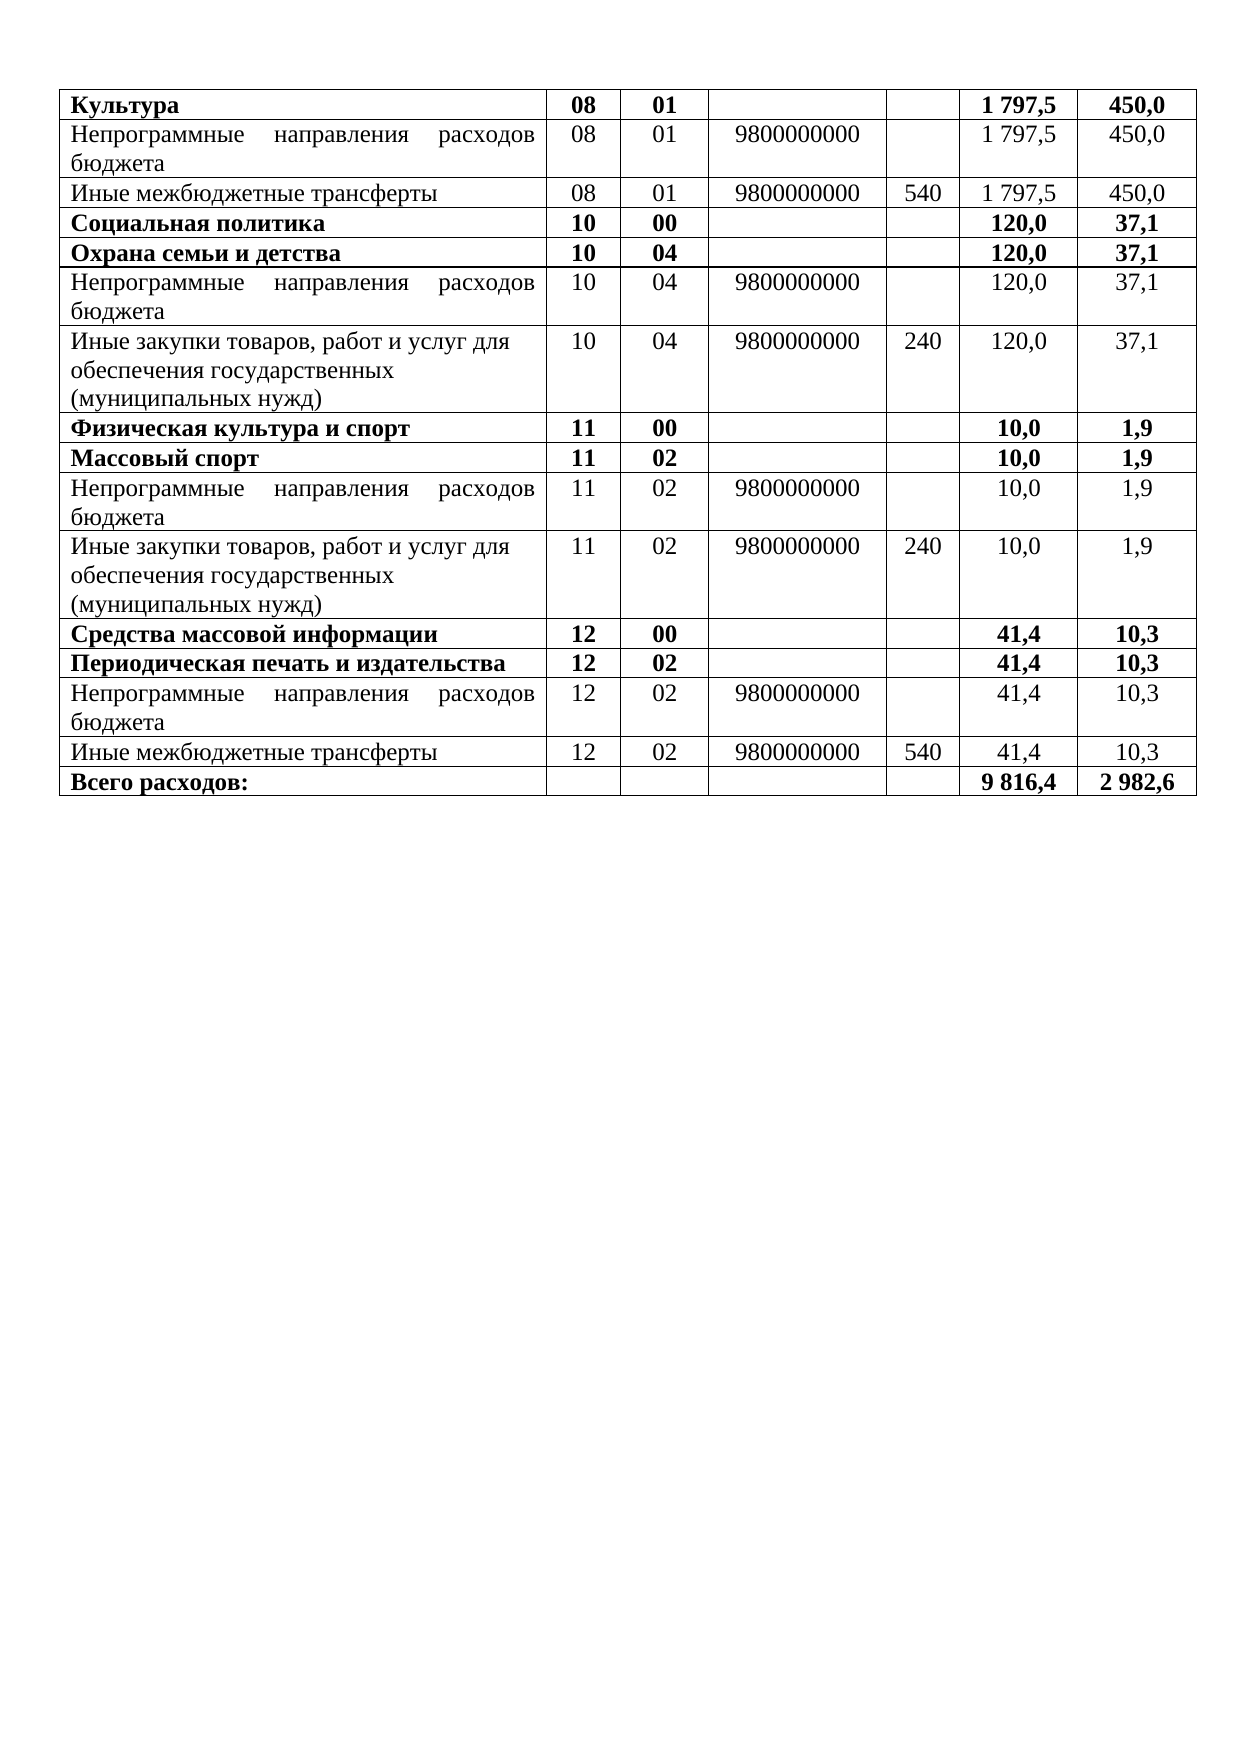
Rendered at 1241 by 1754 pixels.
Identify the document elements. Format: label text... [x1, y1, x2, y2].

table_cell Иные закупки товаров, работ и услуг для обеспечения государственных (муниципальных нужд) [60, 326, 546, 412]
table_cell 10,0 [960, 531, 1077, 618]
table_cell 240 [887, 531, 959, 618]
table_cell 450,0 [1078, 90, 1196, 118]
table_cell Физическая культура и спорт [60, 413, 546, 442]
table_cell [887, 649, 959, 677]
table_cell [709, 208, 886, 237]
table_cell [709, 90, 886, 118]
table_cell [709, 238, 886, 266]
table_cell Непрограммные направления расходов бюджета [60, 473, 546, 530]
table_cell 37,1 [1078, 268, 1196, 325]
table_cell 10,0 [960, 473, 1077, 530]
table_cell 12 [547, 737, 620, 766]
table_cell Иные межбюджетные трансферты [60, 737, 546, 766]
table_cell 1 797,5 [960, 90, 1077, 118]
table_cell [887, 238, 959, 266]
table_cell 1 797,5 [960, 120, 1077, 177]
table_cell 9800000000 [709, 326, 886, 412]
table_cell 12 [547, 619, 620, 647]
table_cell 00 [621, 208, 708, 237]
table_cell 240 [887, 326, 959, 412]
table_cell Иные закупки товаров, работ и услуг для обеспечения государственных (муниципальных нужд) [60, 531, 546, 618]
table_cell 00 [621, 619, 708, 647]
table_cell 12 [547, 649, 620, 677]
table_cell 08 [547, 120, 620, 177]
table_cell 37,1 [1078, 238, 1196, 266]
table_cell 1 797,5 [960, 178, 1077, 207]
table_cell 04 [621, 238, 708, 266]
table_cell [709, 619, 886, 647]
table_cell 01 [621, 90, 708, 118]
table_cell 10 [547, 238, 620, 266]
table_cell Культура [60, 90, 546, 118]
table_cell 10,3 [1078, 649, 1196, 677]
table_cell 02 [621, 531, 708, 618]
table_cell 11 [547, 473, 620, 530]
table_cell 08 [547, 90, 620, 118]
table_cell 41,4 [960, 619, 1077, 647]
table_cell 9800000000 [709, 531, 886, 618]
table_cell [887, 268, 959, 325]
table_cell [887, 208, 959, 237]
table_cell 9800000000 [709, 737, 886, 766]
table_cell Иные межбюджетные трансферты [60, 178, 546, 207]
table_cell 41,4 [960, 737, 1077, 766]
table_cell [60, 120, 546, 177]
table_cell [887, 767, 959, 795]
table_cell 120,0 [960, 238, 1077, 266]
table_cell 11 [547, 443, 620, 472]
table_cell 540 [887, 737, 959, 766]
table_cell 02 [621, 443, 708, 472]
table_cell 9800000000 [709, 268, 886, 325]
table_cell 10 [547, 326, 620, 412]
table_cell 9800000000 [709, 473, 886, 530]
table_cell 04 [621, 268, 708, 325]
table_cell 10 [547, 208, 620, 237]
table_cell Непрограммные направления расходов бюджета [60, 268, 546, 325]
table_cell 450,0 [1078, 178, 1196, 207]
table_cell [709, 649, 886, 677]
table_cell 1,9 [1078, 443, 1196, 472]
table_cell 10,3 [1078, 678, 1196, 736]
table_cell [709, 443, 886, 472]
table_cell 37,1 [1078, 326, 1196, 412]
table_cell 10,3 [1078, 737, 1196, 766]
table_cell 10,0 [960, 413, 1077, 442]
table_cell [709, 767, 886, 795]
table_cell 120,0 [960, 208, 1077, 237]
table_cell 37,1 [1078, 208, 1196, 237]
table_cell Периодическая печать и издательства [60, 649, 546, 677]
table_cell 9800000000 [709, 120, 886, 177]
table_cell 2 982,6 [1078, 767, 1196, 795]
table_cell 01 [621, 178, 708, 207]
table_cell 120,0 [960, 326, 1077, 412]
table_cell [887, 120, 959, 177]
table_cell 120,0 [960, 268, 1077, 325]
table_cell Непрограммные направления расходов бюджета [60, 678, 546, 736]
table_cell 11 [547, 531, 620, 618]
table_cell [621, 767, 708, 795]
table_cell 08 [547, 178, 620, 207]
table_cell 02 [621, 737, 708, 766]
table_cell [887, 678, 959, 736]
table_cell [709, 413, 886, 442]
table_cell 540 [887, 178, 959, 207]
table_cell Всего расходов: [60, 767, 546, 795]
table_cell 9800000000 [709, 178, 886, 207]
table_cell 04 [621, 326, 708, 412]
table_cell Массовый спорт [60, 443, 546, 472]
table_cell [887, 443, 959, 472]
table_cell [547, 767, 620, 795]
table_cell Социальная политика [60, 208, 546, 237]
table_cell Охрана семьи и детства [60, 238, 546, 266]
table_cell [887, 413, 959, 442]
table_cell 10,3 [1078, 619, 1196, 647]
table_cell 02 [621, 649, 708, 677]
table_cell 450,0 [1078, 120, 1196, 177]
table_cell 1,9 [1078, 531, 1196, 618]
table_cell 41,4 [960, 649, 1077, 677]
table_cell 1,9 [1078, 473, 1196, 530]
table_cell [887, 619, 959, 647]
table_cell 12 [547, 678, 620, 736]
table_cell 10,0 [960, 443, 1077, 472]
table_cell 00 [621, 413, 708, 442]
table_cell Средства массовой информации [60, 619, 546, 647]
table_cell 10 [547, 268, 620, 325]
table_cell 02 [621, 473, 708, 530]
table_cell [887, 473, 959, 530]
table_cell 01 [621, 120, 708, 177]
table_cell 1,9 [1078, 413, 1196, 442]
table_cell 41,4 [960, 678, 1077, 736]
table_cell 11 [547, 413, 620, 442]
table_cell [887, 90, 959, 118]
table_cell 02 [621, 678, 708, 736]
table_cell 9800000000 [709, 678, 886, 736]
table_cell 9 816,4 [960, 767, 1077, 795]
